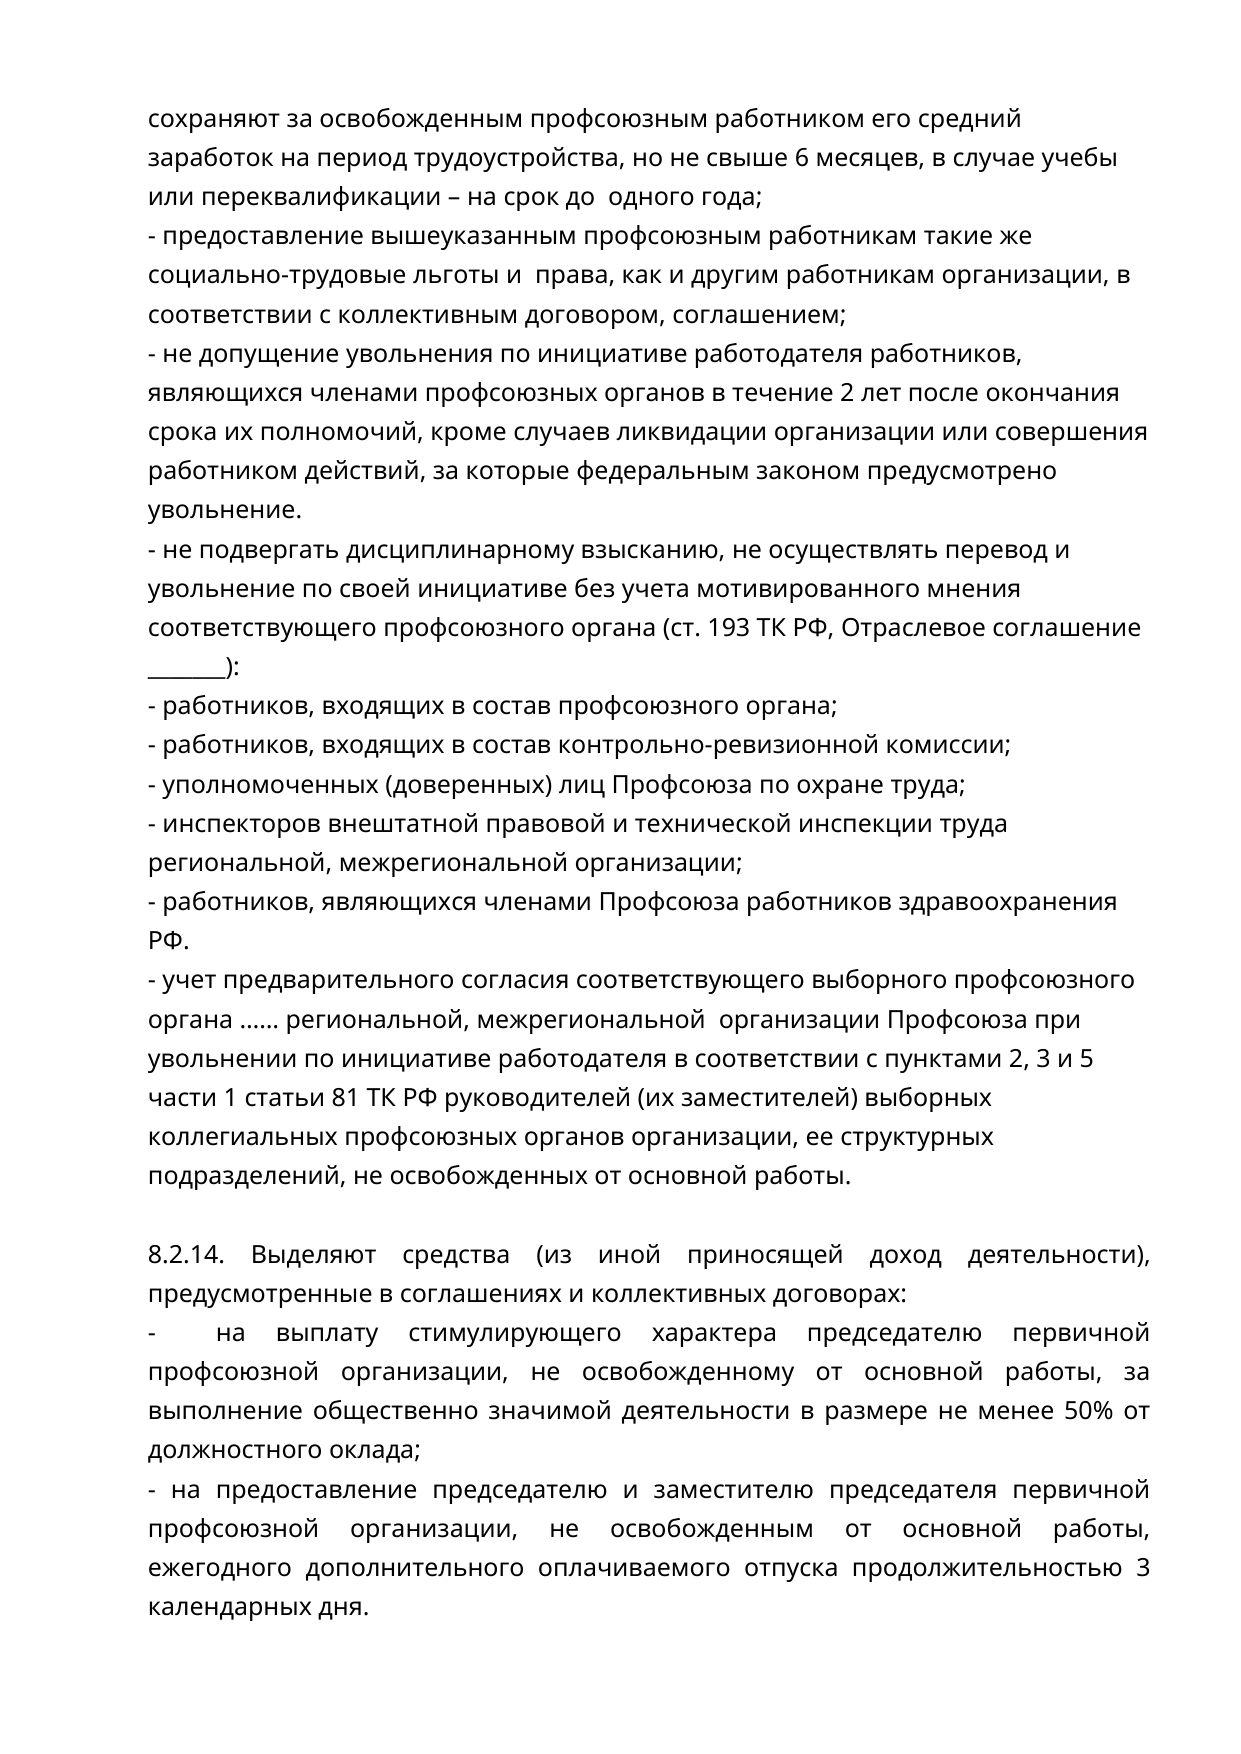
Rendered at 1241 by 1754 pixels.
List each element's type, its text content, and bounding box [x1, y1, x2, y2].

list - работников, входящих в состав профсоюзного органа; [148, 688, 1152, 722]
list - предоставление вышеуказанным профсоюзным работникам такие же социально-трудовые льготы и права, как и другим работникам организации, в соответствии с коллективным договором, соглашением; [148, 218, 1152, 330]
text - на выплату стимулирующего характера председателю первичной профсоюзной организации, не освобожденному от основной работы, за выполнение общественно значимой деятельности в размере не менее 50% от должностного оклада; [148, 1314, 1152, 1466]
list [148, 100, 1152, 213]
list - учет предварительного согласия соответствующего выборного профсоюзного органа …… региональной, межрегиональной организации Профсоюза при увольнении по инициативе работодателя в соответствии с пунктами 2, 3 и 5 части 1 статьи 81 ТК РФ руководителей (их заместителей) выборных коллегиальных профсоюзных органов организации, ее структурных подразделений, не освобожденных от основной работы. [148, 962, 1152, 1192]
text - работников, входящих в состав контрольно-ревизионной комиссии; [148, 727, 1152, 761]
list - работников, являющихся членами Профсоюза работников здравоохранения РФ. [148, 884, 1152, 957]
text - на предоставление председателю и заместителю председателя первичной профсоюзной организации, не освобожденным от основной работы, ежегодного дополнительного оплачиваемого отпуска продолжительностью 3 календарных дня. [148, 1471, 1152, 1623]
list - не допущение увольнения по инициативе работодателя работников, являющихся членами профсоюзных органов в течение 2 лет после окончания срока их полномочий, кроме случаев ликвидации организации или совершения работником действий, за которые федеральным законом предусмотрено увольнение. [148, 335, 1152, 526]
text 8.2.14. Выделяют средства (из иной приносящей доход деятельности), предусмотренные в соглашениях и коллективных договорах: [148, 1236, 1152, 1309]
text - уполномоченных (доверенных) лиц Профсоюза по охране труда; [148, 766, 1152, 800]
list - инспекторов внештатной правовой и технической инспекции труда региональной, межрегиональной организации; [148, 805, 1152, 879]
list - не подвергать дисциплинарному взысканию, не осуществлять перевод и увольнение по своей инициативе без учета мотивированного мнения соответствующего профсоюзного органа (ст. 193 ТК РФ, Отраслевое соглашение _______): [148, 531, 1152, 683]
